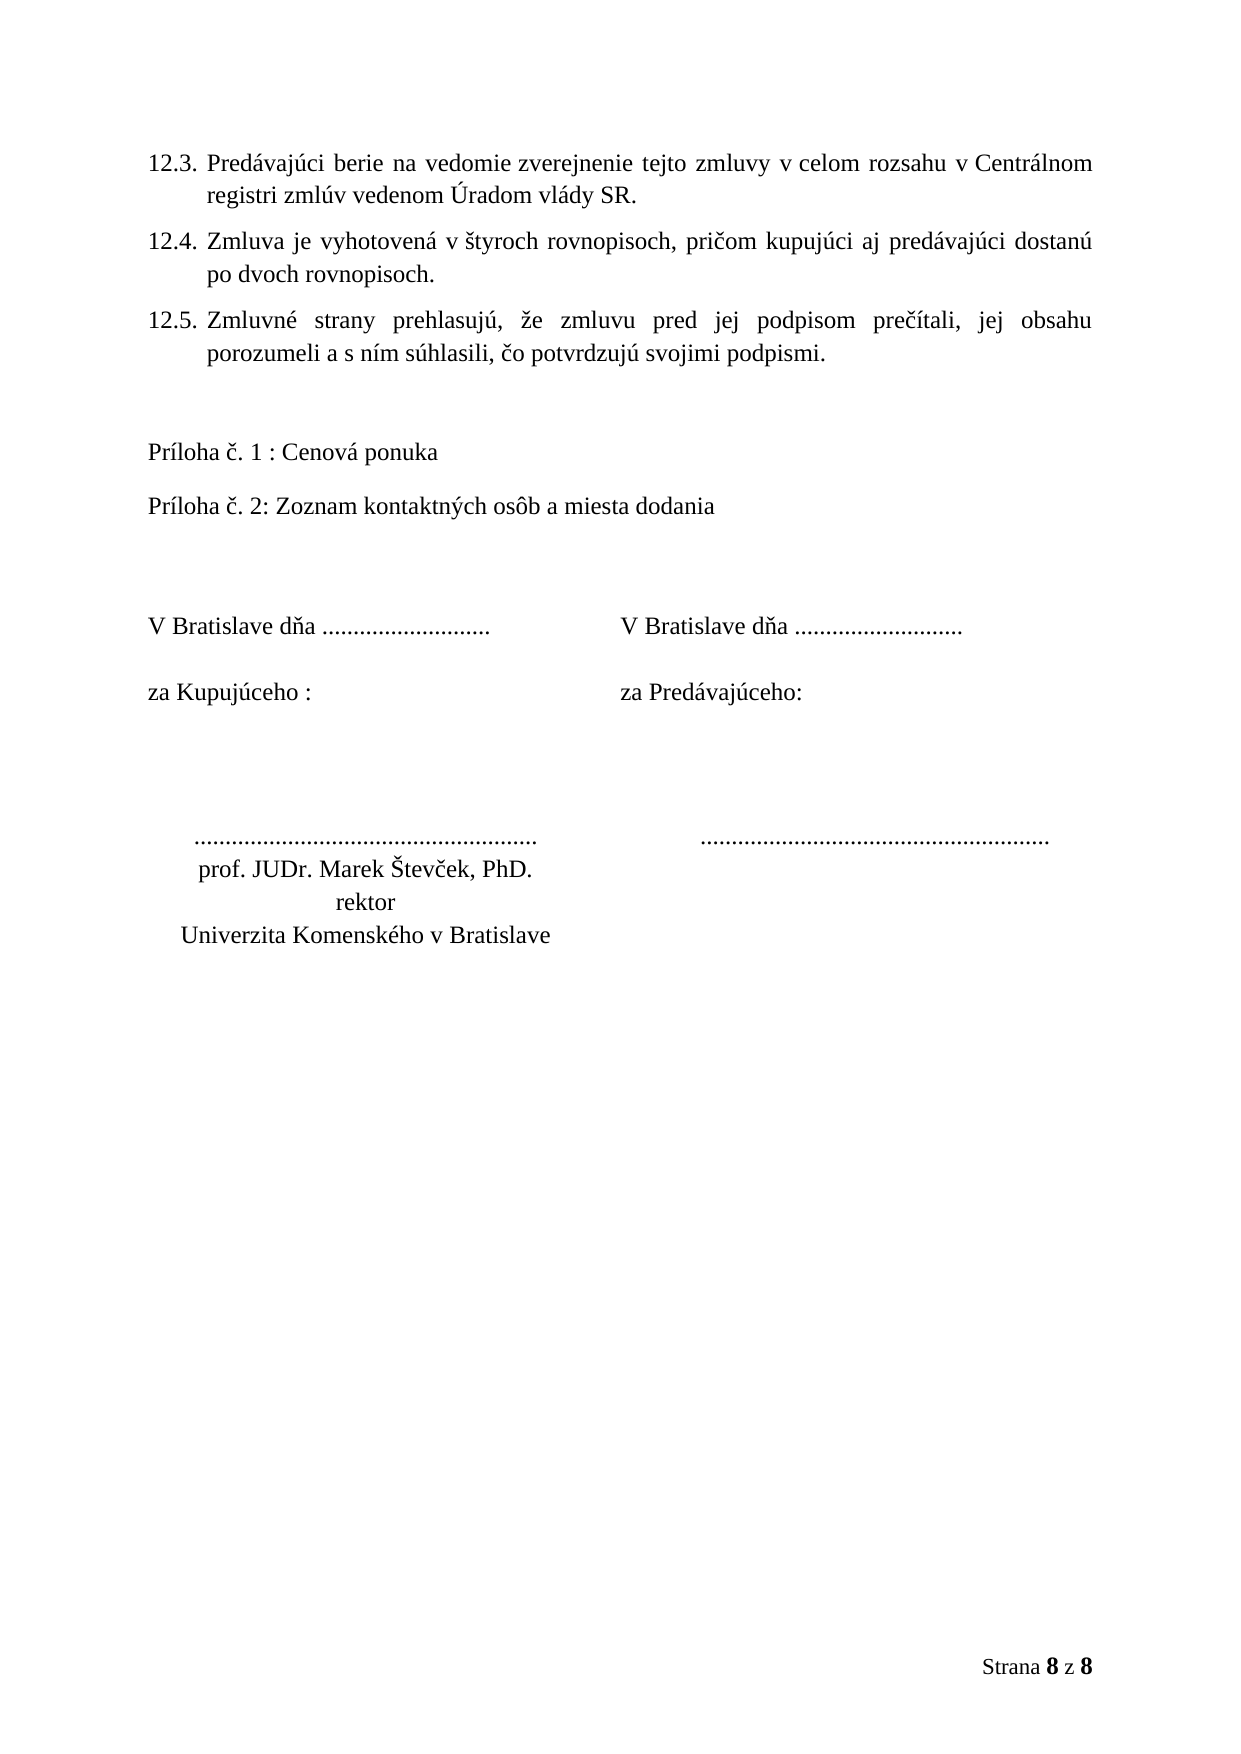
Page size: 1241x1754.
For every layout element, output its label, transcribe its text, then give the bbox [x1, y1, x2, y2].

list Zmluvné strany prehlasujú, že zmluvu pred jej podpisom prečítali, jej obsahu porozumeli a s ním súhlasili, čo potvrdzujú svojimi podpismi. [148, 305, 1093, 366]
text Univerzita Komenského v Bratislave [148, 921, 583, 949]
text ........................................................ [657, 821, 1093, 850]
text prof. JUDr. Marek Števček, PhD. [148, 854, 583, 883]
text Príloha č. 2: Zoznam kontaktných osôb a miesta dodania [148, 491, 1093, 520]
text za Kupujúceho : za Predávajúceho: [148, 677, 1093, 706]
list Predávajúci berie na vedomie zverejnenie tejto zmluvy v celom rozsahu v Centrálnom registri zmlúv vedenom Úradom vlády SR. [148, 148, 1093, 209]
list Zmluva je vyhotovená v štyroch rovnopisoch, pričom kupujúci aj predávajúci dostanú po dvoch rovnopisoch. [148, 226, 1093, 288]
text Príloha č. 1 : Cenová ponuka [148, 437, 1093, 466]
text ....................................................... [148, 821, 583, 850]
text rektor [148, 887, 583, 916]
text V Bratislave dňa ........................... V Bratislave dňa ........................... [148, 611, 1093, 639]
